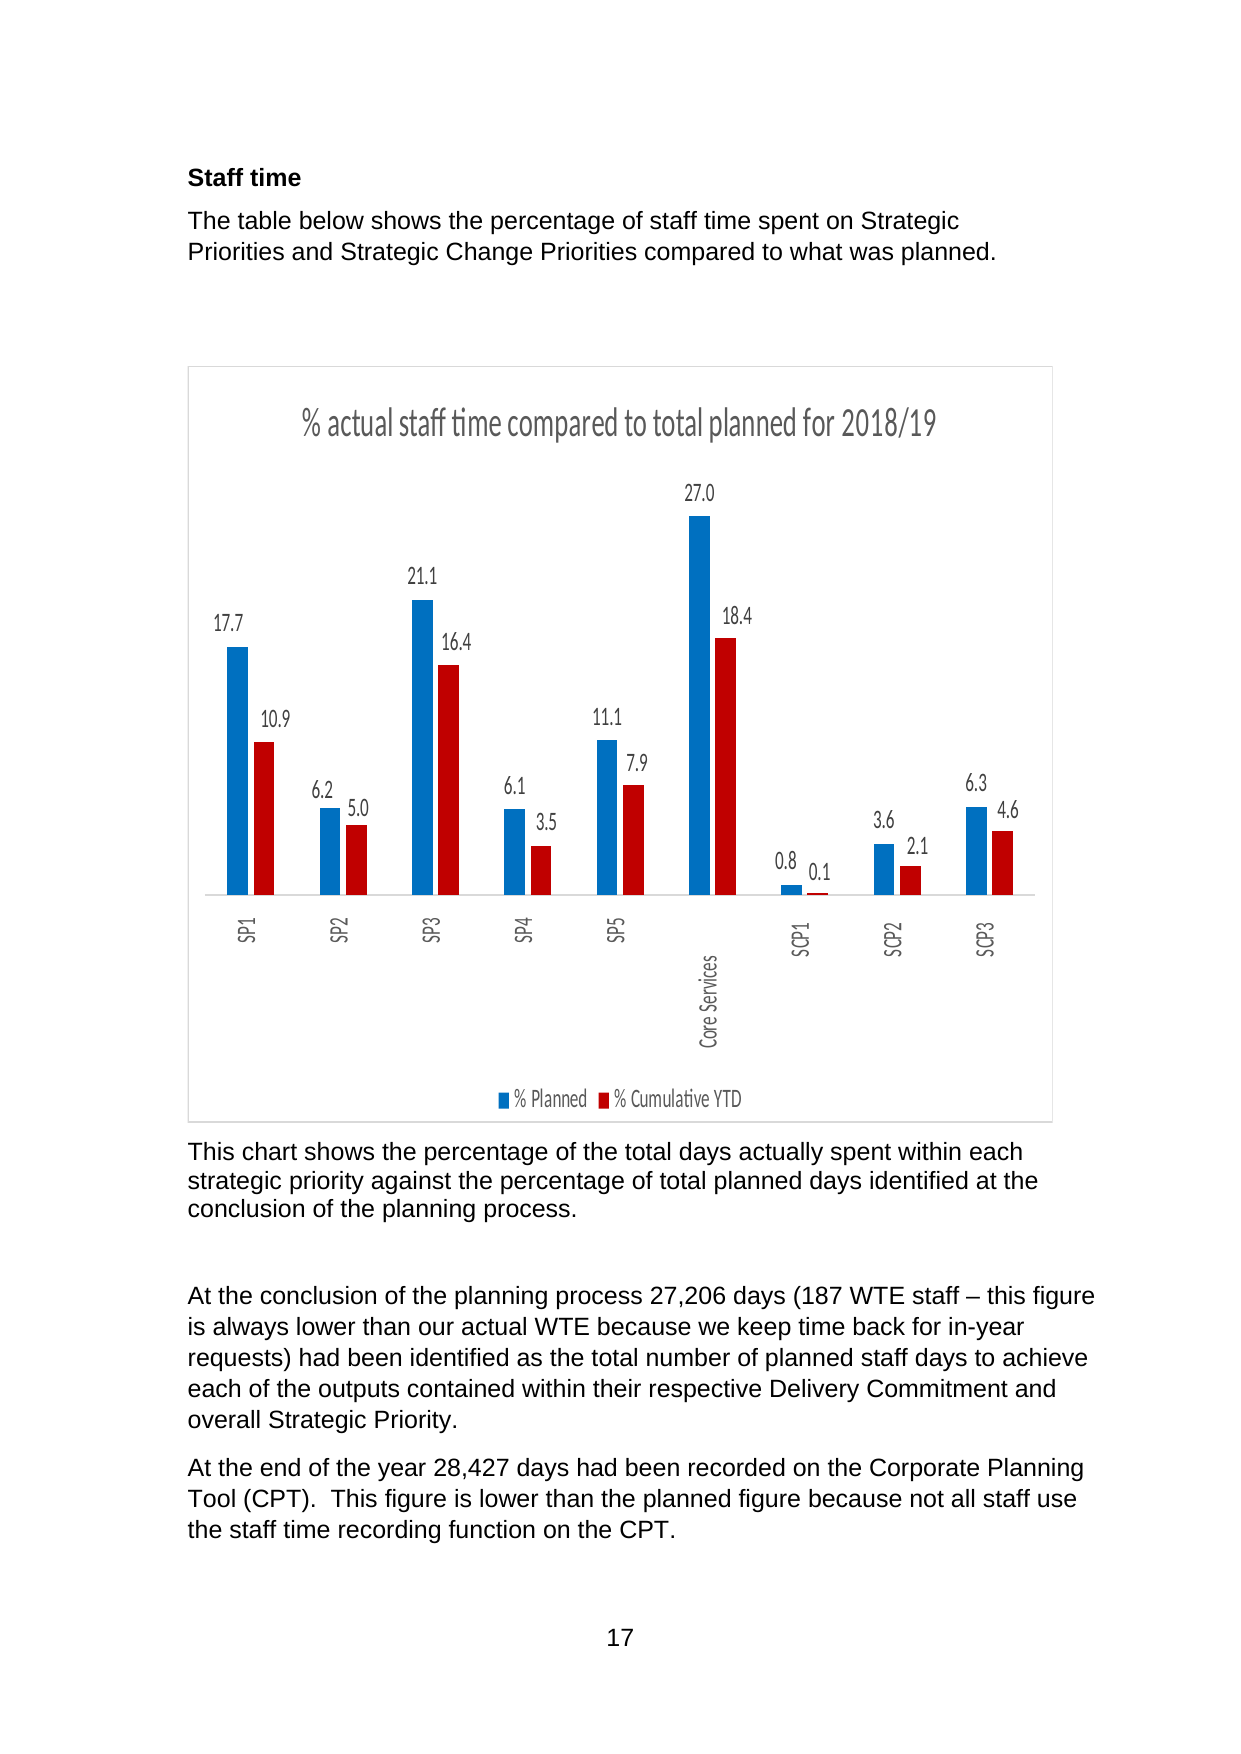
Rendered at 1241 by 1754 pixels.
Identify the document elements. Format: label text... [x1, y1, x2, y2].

text At the conclusion of the planning process 27,206 days (187 WTE staff – this figure is always lower than our actual WTE because we keep time back for in-year requests) had been identified as the total number of planned staff days to achieve each of the outputs contained within their respective Delivery Commitment and overall Strategic Priority. [187, 1281, 1118, 1434]
text Staff time [187, 162, 1053, 191]
text At the end of the year 28,427 days had been recorded on the Corporate Planning Tool (CPT). This figure is lower than the planned figure because not all staff use the staff time recording function on the CPT. [187, 1453, 1118, 1543]
text The table below shows the percentage of staff time spent on Strategic Priorities and Strategic Change Priorities compared to what was planned. [187, 206, 1053, 265]
text This chart shows the percentage of the total days actually spent within each strategic priority against the percentage of total planned days identified at the conclusion of the planning process. [187, 1137, 1118, 1223]
